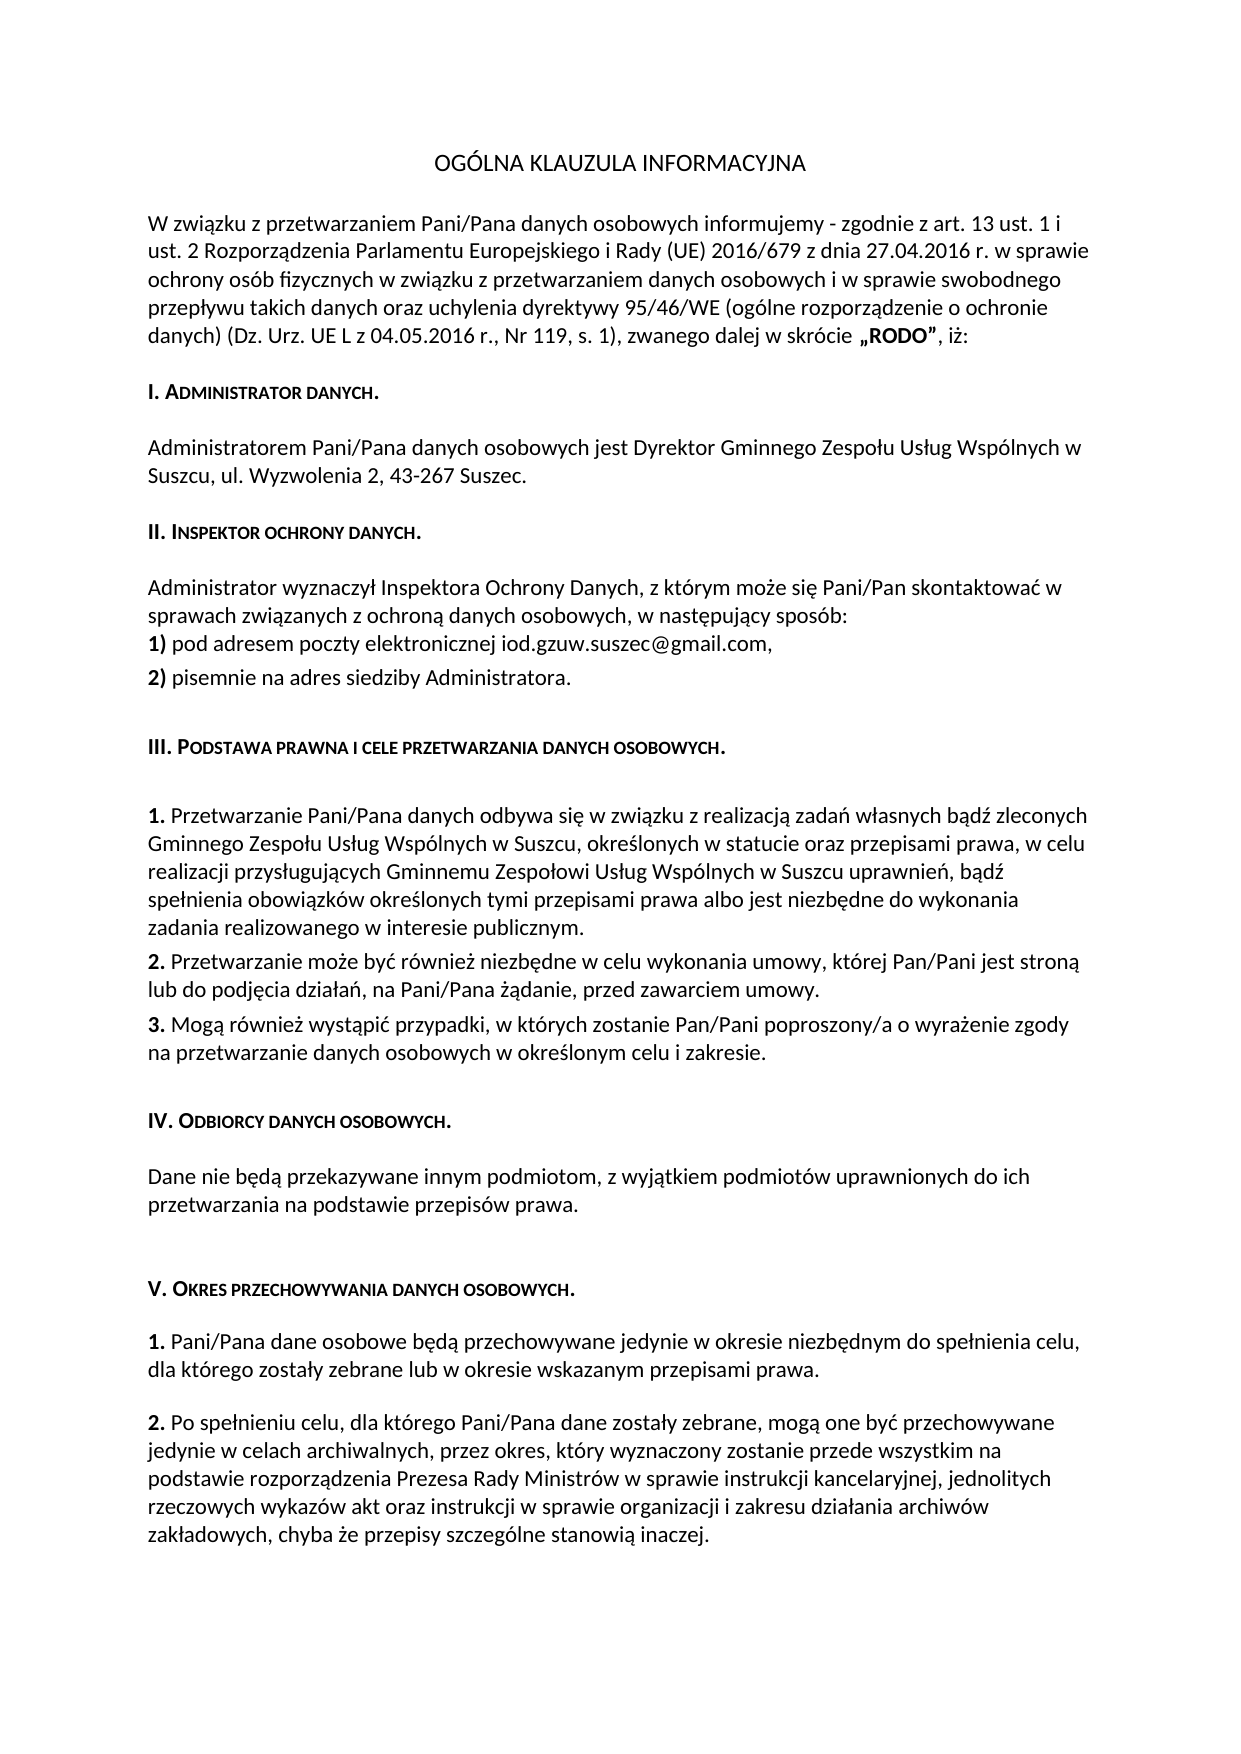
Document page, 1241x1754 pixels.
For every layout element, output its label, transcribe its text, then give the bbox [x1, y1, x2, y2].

text W związku z przetwarzaniem Pani/Pana danych osobowych informujemy - zgodnie z art. 13 ust. 1 i ust. 2 Rozporządzenia Parlamentu Europejskiego i Rady (UE) 2016/679 z dnia 27.04.2016 r. w sprawie ochrony osób fizycznych w związku z przetwarzaniem danych osobowych i w sprawie swobodnego przepływu takich danych oraz uchylenia dyrektywy 95/46/WE (ogólne rozporządzenie o ochronie danych) (Dz. Urz. UE L z 04.05.2016 r., Nr 119, s. 1), zwanego dalej w skrócie „RODO”, iż: [148, 209, 1093, 349]
text 2. Po spełnieniu celu, dla którego Pani/Pana dane zostały zebrane, mogą one być przechowywane jedynie w celach archiwalnych, przez okres, który wyznaczony zostanie przede wszystkim na podstawie rozporządzenia Prezesa Rady Ministrów w sprawie instrukcji kancelaryjnej, jednolitych rzeczowych wykazów akt oraz instrukcji w sprawie organizacji i zakresu działania archiwów zakładowych, chyba że przepisy szczególne stanowią inaczej. [148, 1408, 1093, 1548]
text 2. Przetwarzanie może być również niezbędne w celu wykonania umowy, której Pan/Pani jest stroną lub do podjęcia działań, na Pani/Pana żądanie, przed zawarciem umowy. [148, 947, 1093, 1003]
text OGÓLNA KLAUZULA INFORMACYJNA [148, 148, 1093, 178]
text 1) pod adresem poczty elektronicznej iod.gzuw.suszec@gmail.com, [148, 629, 1093, 657]
text 1. Pani/Pana dane osobowe będą przechowywane jedynie w okresie niezbędnym do spełnienia celu, dla którego zostały zebrane lub w okresie wskazanym przepisami prawa. [148, 1327, 1093, 1383]
text I. ADMINISTRATOR DANYCH. [148, 377, 1093, 405]
text 2) pisemnie na adres siedziby Administratora. [148, 663, 1093, 691]
text 1. Przetwarzanie Pani/Pana danych odbywa się w związku z realizacją zadań własnych bądź zleconych Gminnego Zespołu Usług Wspólnych w Suszcu, określonych w statucie oraz przepisami prawa, w celu realizacji przysługujących Gminnemu Zespołowi Usług Wspólnych w Suszcu uprawnień, bądź spełnienia obowiązków określonych tymi przepisami prawa albo jest niezbędne do wykonania zadania realizowanego w interesie publicznym. [148, 801, 1093, 941]
text Administratorem Pani/Pana danych osobowych jest Dyrektor Gminnego Zespołu Usług Wspólnych w Suszcu, ul. Wyzwolenia 2, 43-267 Suszec. [148, 433, 1093, 489]
text III. PODSTAWA PRAWNA I CELE PRZETWARZANIA DANYCH OSOBOWYCH. [148, 732, 1093, 760]
text Administrator wyznaczył Inspektora Ochrony Danych, z którym może się Pani/Pan skontaktować w sprawach związanych z ochroną danych osobowych, w następujący sposób: [148, 573, 1093, 629]
text Dane nie będą przekazywane innym podmiotom, z wyjątkiem podmiotów uprawnionych do ich przetwarzania na podstawie przepisów prawa. [148, 1162, 1093, 1218]
text II. INSPEKTOR OCHRONY DANYCH. [148, 517, 1093, 545]
text 3. Mogą również wystąpić przypadki, w których zostanie Pan/Pani poproszony/a o wyrażenie zgody na przetwarzanie danych osobowych w określonym celu i zakresie. [148, 1010, 1093, 1066]
text V. OKRES PRZECHOWYWANIA DANYCH OSOBOWYCH. [148, 1274, 1093, 1303]
text IV. ODBIORCY DANYCH OSOBOWYCH. [148, 1106, 1093, 1134]
